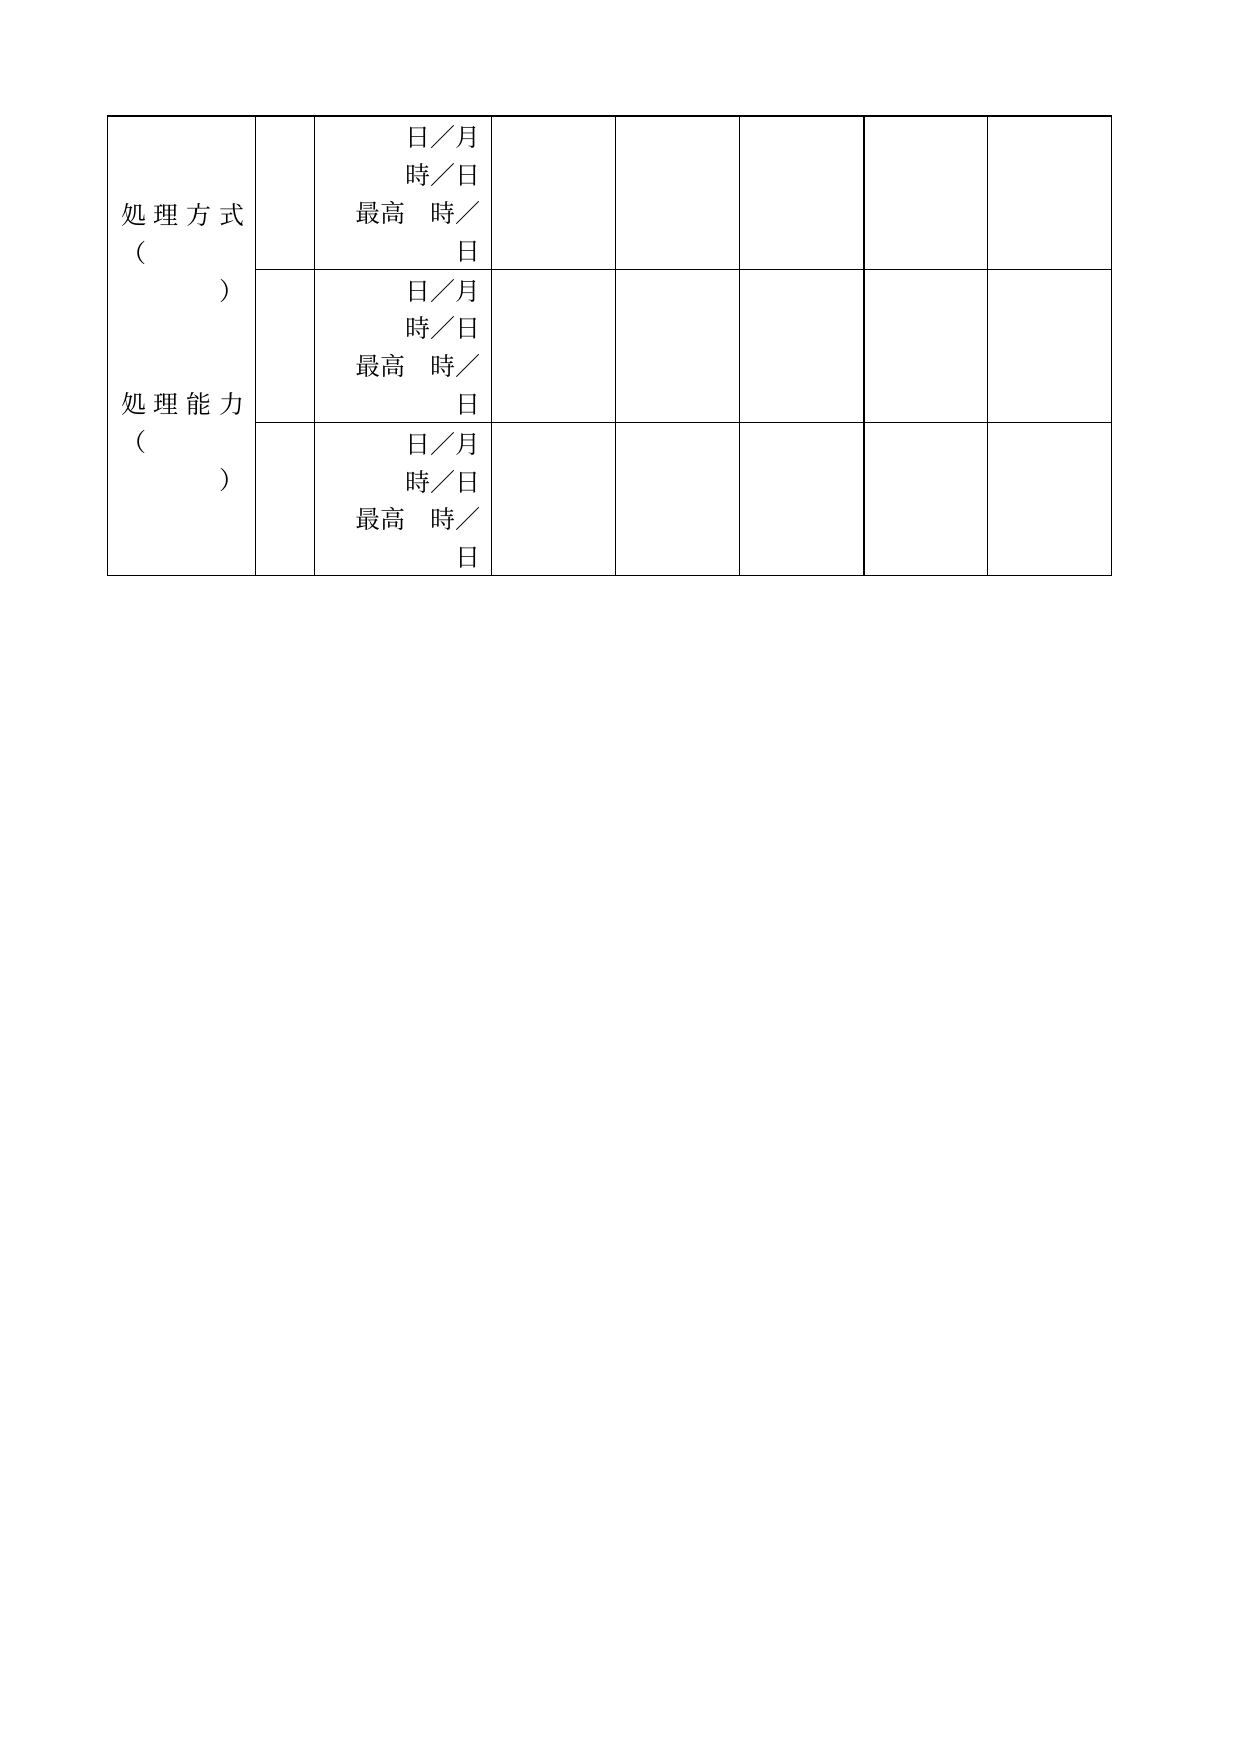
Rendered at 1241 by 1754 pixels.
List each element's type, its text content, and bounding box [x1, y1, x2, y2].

table_cell [988, 270, 1111, 422]
table_cell [988, 117, 1111, 269]
table_cell 日／月 時／日 最高 時／日 [315, 423, 491, 575]
table_cell [865, 270, 987, 422]
table_cell 日／月 時／日 最高 時／日 [315, 117, 491, 269]
table_cell [865, 117, 987, 269]
table_cell [740, 117, 863, 269]
table_cell [492, 423, 615, 575]
table_cell 処理方式 （ ） 処理能力 （ ） [108, 117, 255, 575]
table_cell [492, 270, 615, 422]
table_cell 日／月 時／日 最高 時／日 [315, 270, 491, 422]
table_cell [616, 117, 739, 269]
table_cell [740, 423, 863, 575]
table_cell [988, 423, 1111, 575]
table_cell [256, 270, 314, 422]
table_cell [256, 423, 314, 575]
table_cell [865, 423, 987, 575]
table_cell [616, 423, 739, 575]
table_cell [492, 117, 615, 269]
table_cell [740, 270, 863, 422]
table_cell [256, 117, 314, 269]
table_cell [616, 270, 739, 422]
